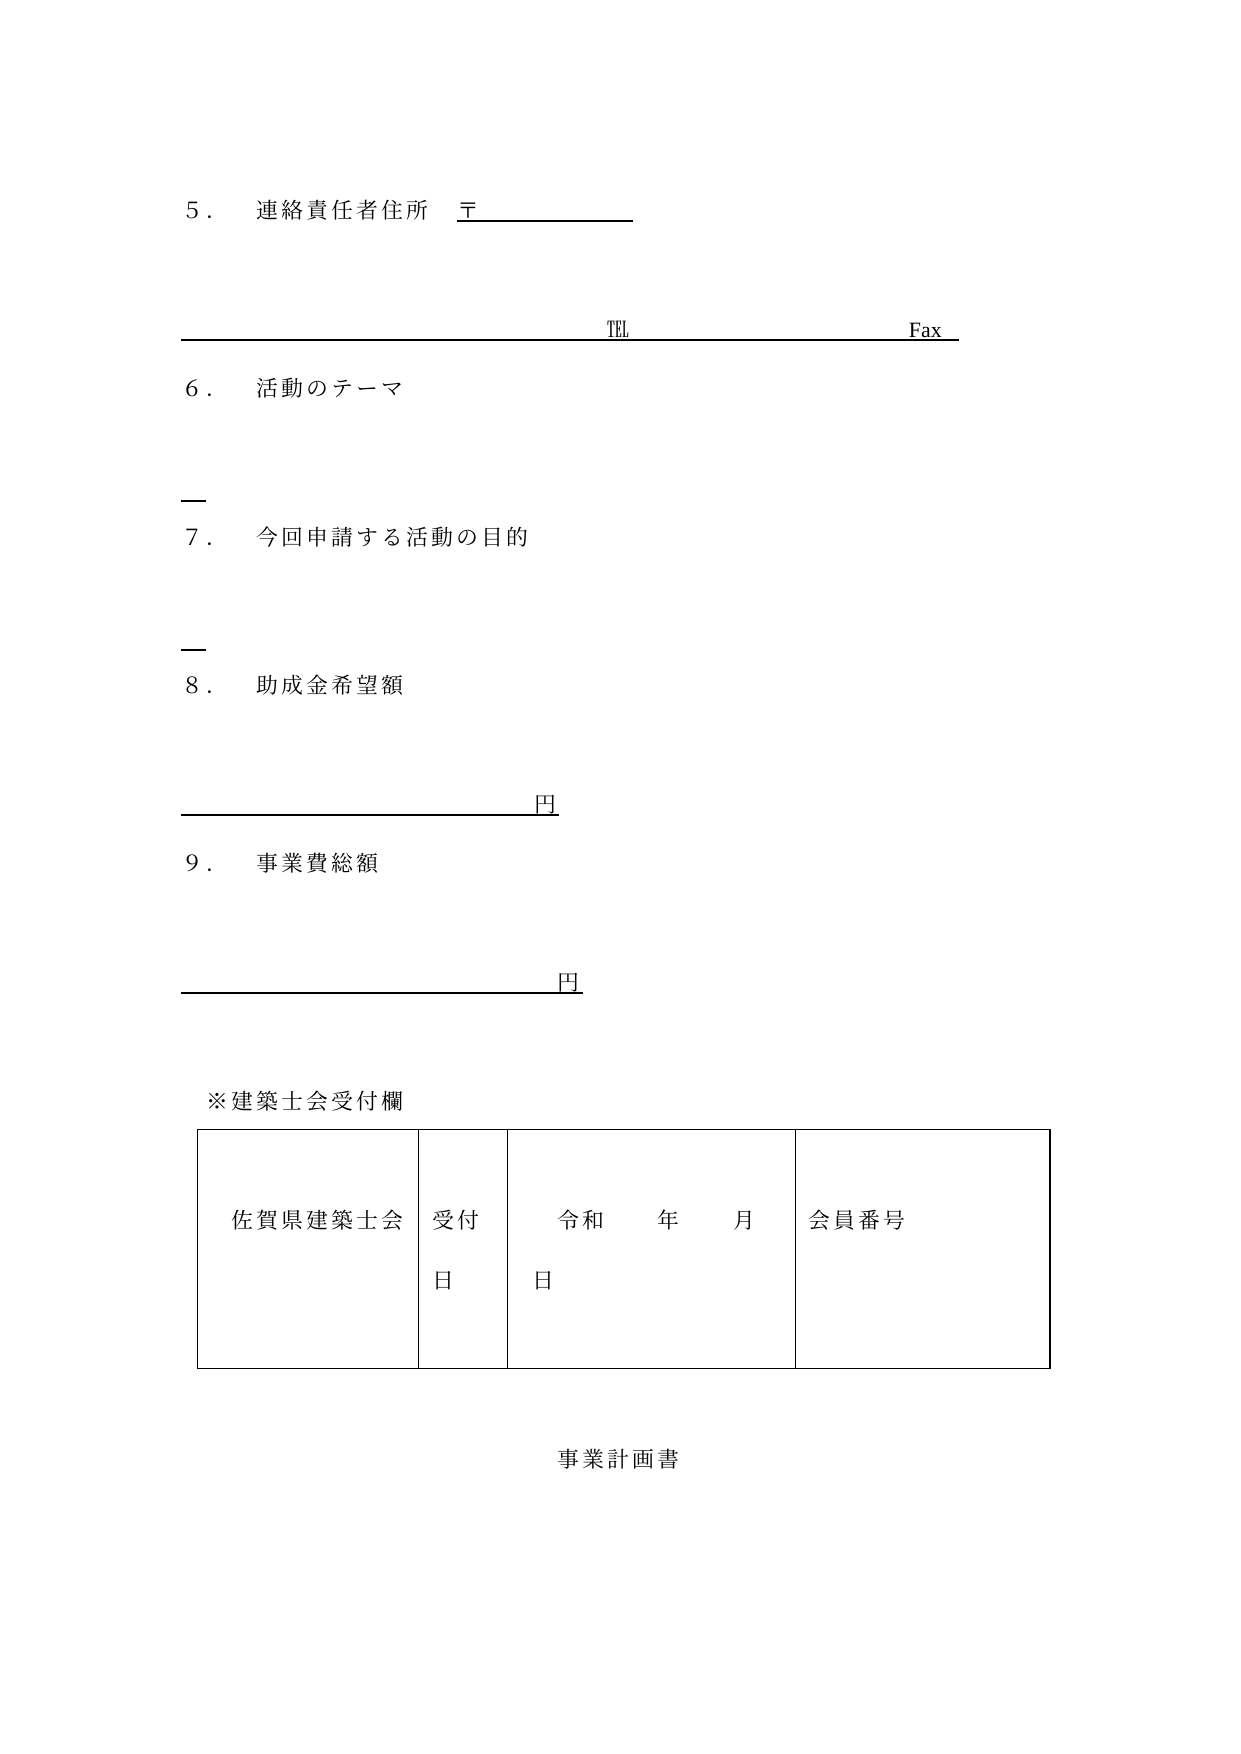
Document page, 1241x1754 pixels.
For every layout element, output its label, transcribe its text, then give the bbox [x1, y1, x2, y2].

text 円 [181, 951, 1059, 1011]
text ７． 今回申請する活動の目的 [181, 506, 1059, 565]
text ５． 連絡責任者住所 〒 [181, 179, 1059, 239]
text ６． 活動のテーマ [181, 357, 1059, 417]
text ８． 助成金希望額 [181, 654, 1059, 714]
table_header 令和 年 月 日 [508, 1130, 795, 1368]
text ９． 事業費総額 [181, 832, 1059, 892]
text ※建築士会受付欄 [181, 1070, 1059, 1129]
table_header 受付日 [419, 1130, 507, 1368]
table_header 佐賀県建築士会 [198, 1130, 418, 1368]
text 事業計画書 [181, 1428, 1059, 1488]
table_header 会員番号 [796, 1130, 1049, 1368]
text 円 [181, 773, 1059, 832]
text ℡ Fax [181, 298, 1059, 357]
